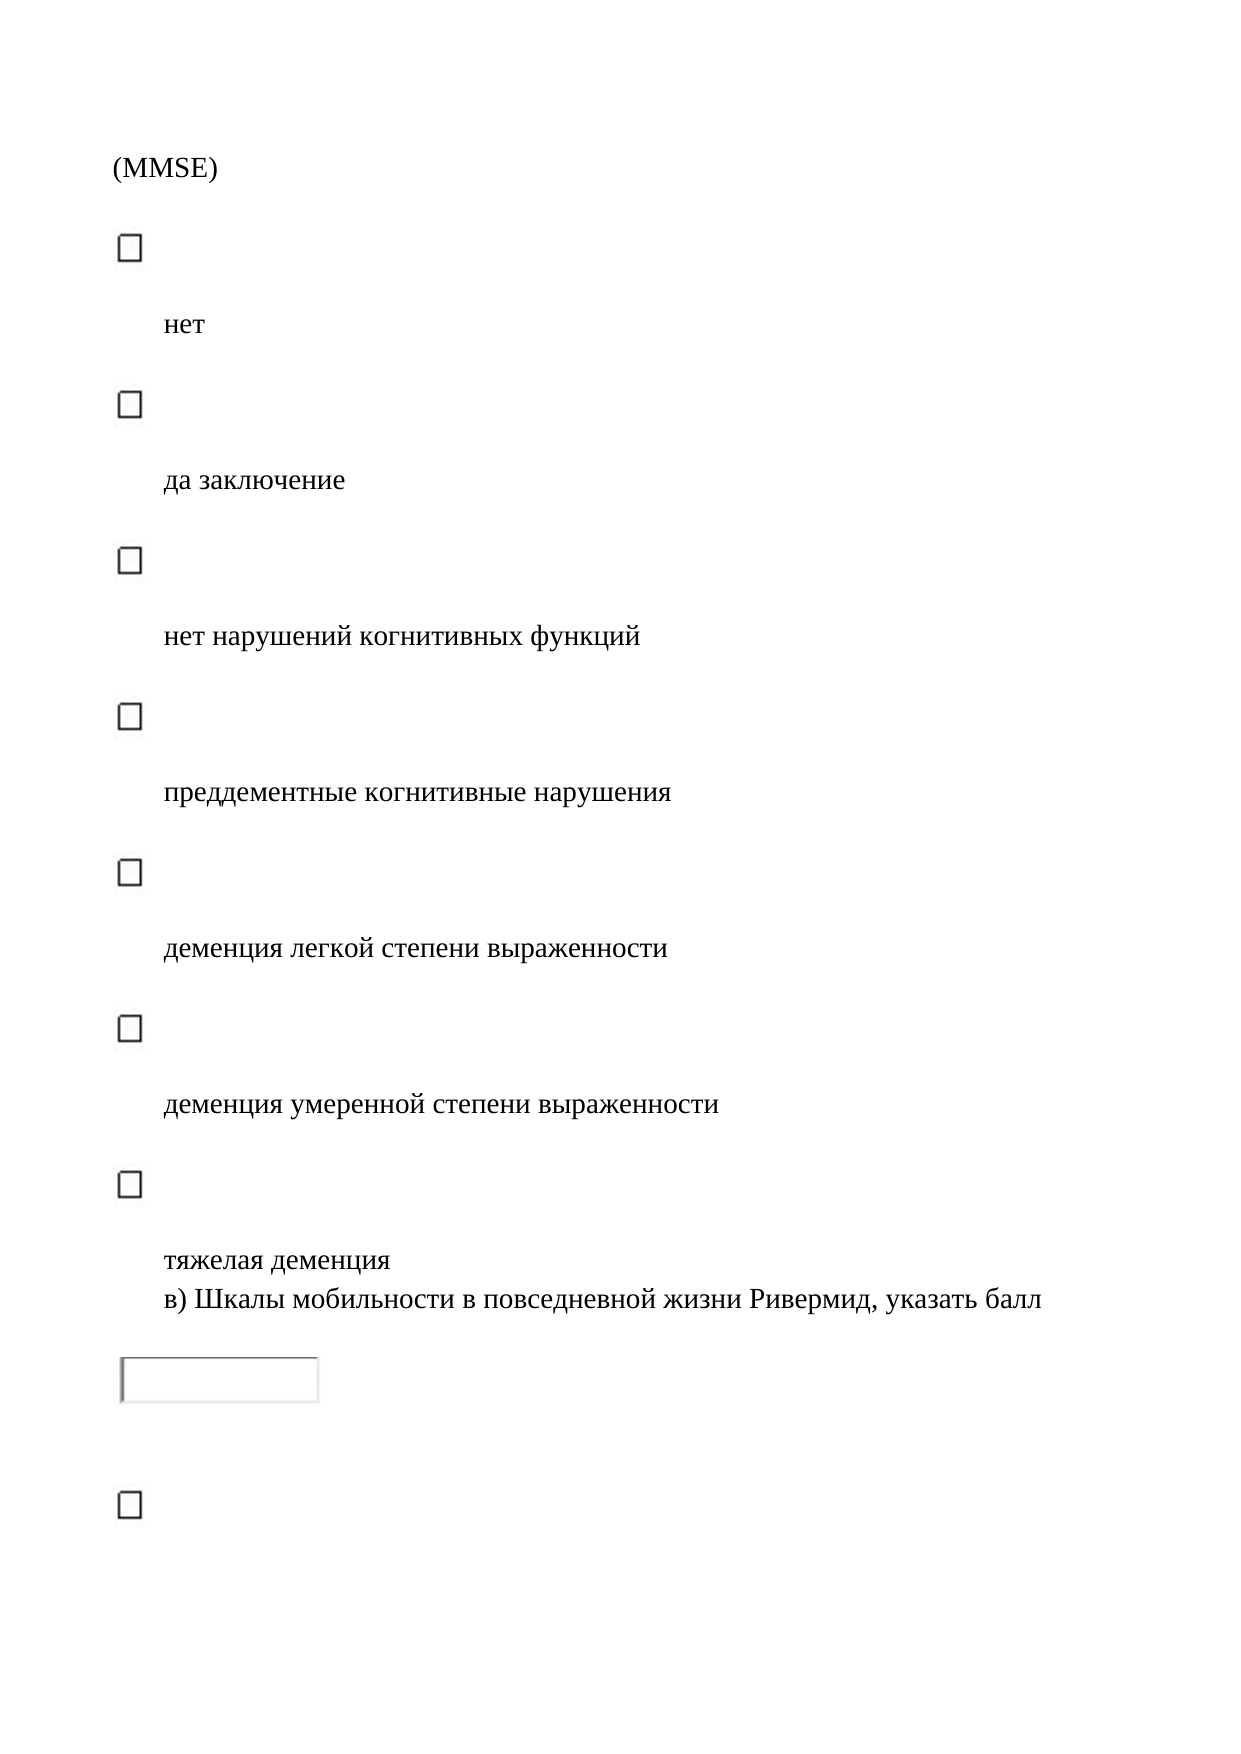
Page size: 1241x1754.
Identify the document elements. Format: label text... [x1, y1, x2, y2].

picture [112, 1357, 328, 1410]
picture [112, 383, 150, 427]
text деменция легкой степени выраженности [112, 899, 1128, 1002]
text нет нарушений когнитивных функций [112, 587, 1128, 690]
text тяжелая деменция в) Шкалы мобильности в повседневной жизни Ривермид, указать балл [112, 1211, 1128, 1353]
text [112, 150, 1128, 222]
text да заключение [112, 431, 1128, 534]
picture [112, 851, 150, 895]
picture [112, 1007, 150, 1051]
picture [112, 227, 150, 271]
text нет [112, 275, 1128, 378]
picture [112, 1163, 150, 1207]
text преддементные когнитивные нарушения [112, 743, 1128, 846]
picture [112, 695, 150, 739]
picture [112, 1483, 150, 1528]
text деменция умеренной степени выраженности [112, 1055, 1128, 1158]
picture [112, 539, 150, 583]
